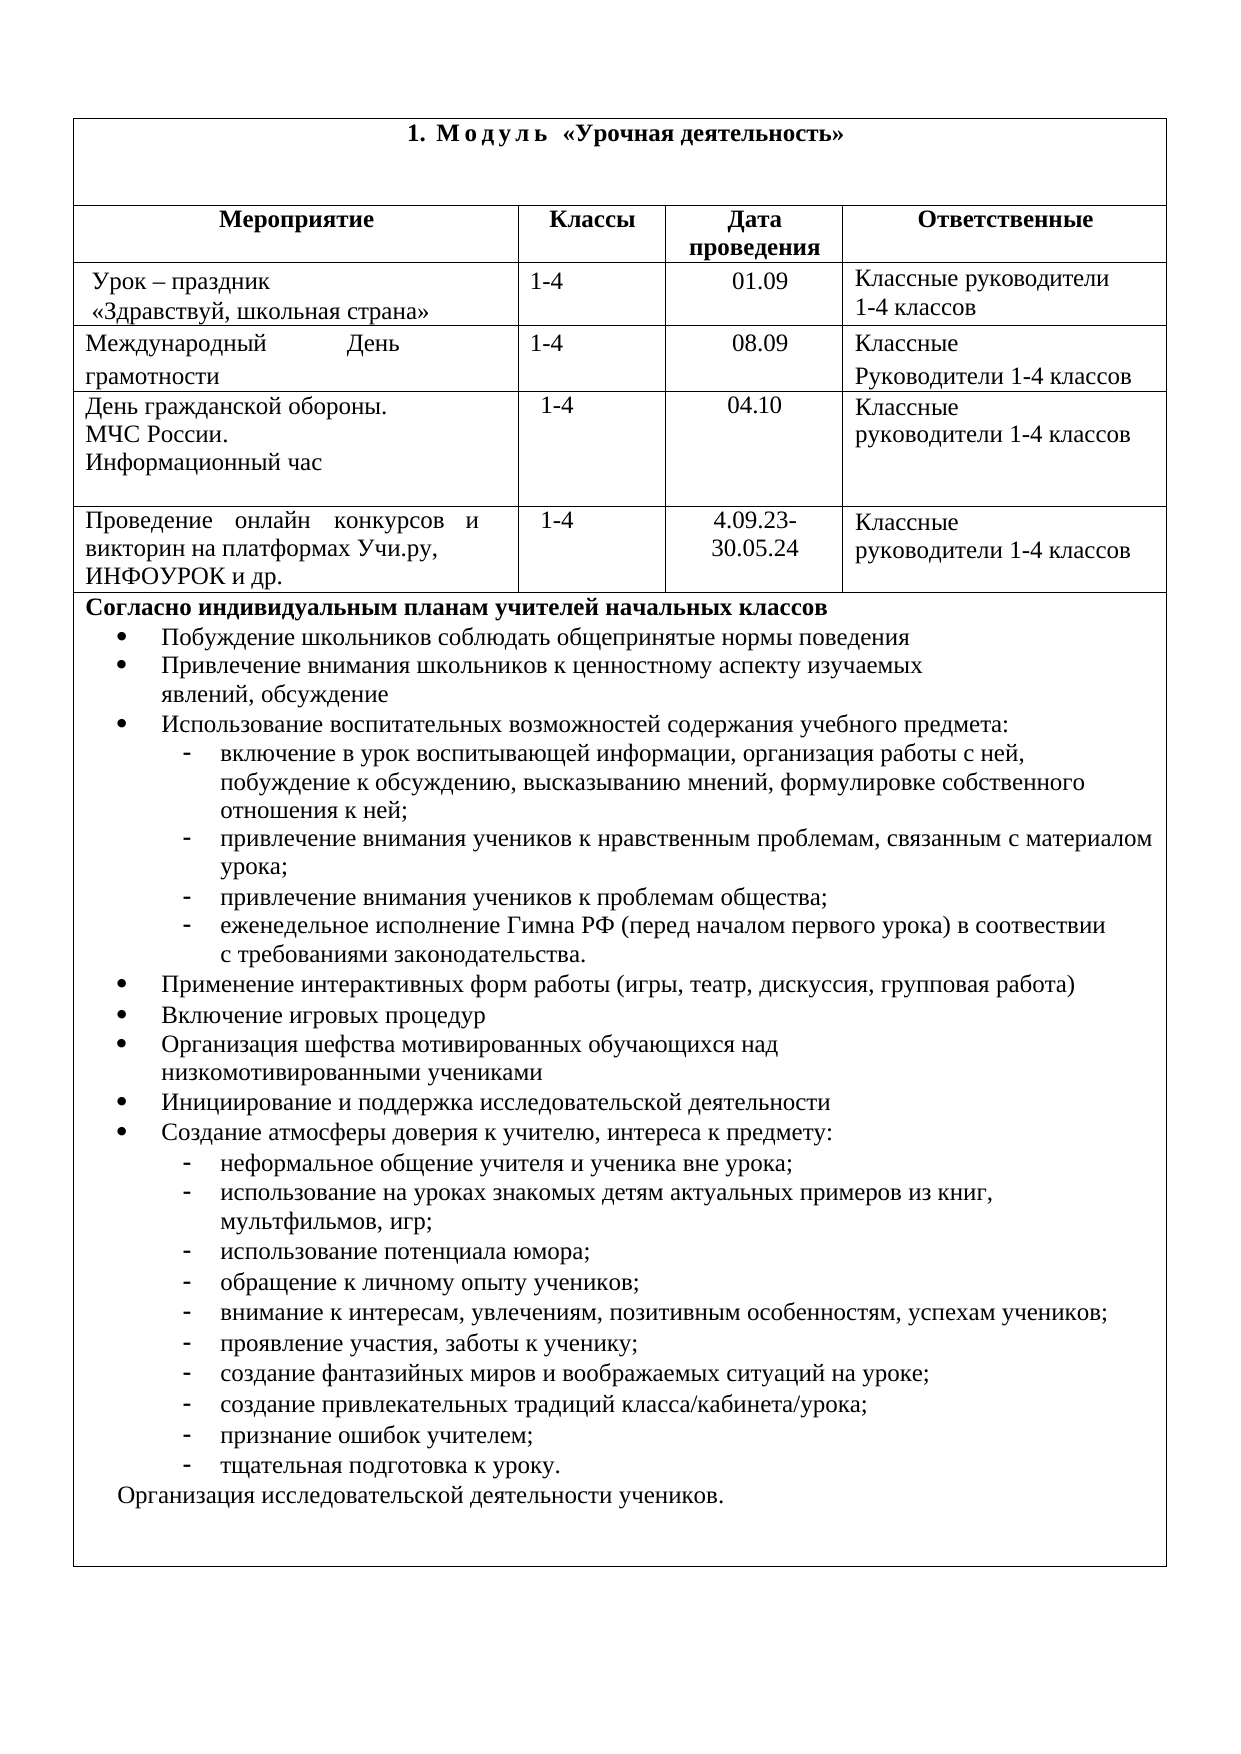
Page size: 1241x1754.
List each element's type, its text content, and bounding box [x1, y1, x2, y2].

table_cell День гражданской обороны. МЧС России. Информационный час [74, 392, 518, 506]
table_cell 1-4 [519, 263, 665, 324]
table_cell Дата проведения [666, 206, 842, 262]
table_cell Классные руководители 1-4 классов [843, 263, 1166, 324]
table_cell 01.09 [666, 263, 842, 324]
table_cell Классные руководители 1-4 классов [843, 507, 1166, 592]
table_header 1. Модуль «Урочная деятельность» [74, 119, 1166, 204]
table_cell Классные руководители 1-4 классов [843, 392, 1166, 506]
table_cell Проведение онлайн конкурсов и викторин на платформах Учи.ру, ИНФОУРОК и др. [74, 507, 518, 592]
table_cell 1-4 [519, 507, 665, 592]
table_cell Урок – праздник «Здравствуй, школьная страна» [74, 263, 518, 324]
table_cell 1-4 [519, 326, 665, 391]
table_cell Мероприятие [74, 206, 518, 262]
table_cell 1-4 [519, 392, 665, 506]
table_cell Международный День грамотности [74, 326, 518, 391]
table_cell Ответственные [843, 206, 1166, 262]
table_cell Классы [519, 206, 665, 262]
table_cell Классные Руководители 1-4 классов [843, 326, 1166, 391]
table_cell Согласно индивидуальным планам учителей начальных классов Побуждение школьников соблюдать общепринятые нормы поведения Привлечение внимания школьников к ценностному аспекту изучаемых явлений, обсуждение Использование воспитательных возможностей содержания учебного предмета: включение в урок воспитывающей информации, организация работы с ней, побуждение к обсуждению, высказыванию мнений, формулировке собственного отношения к ней; привлечение внимания учеников к нравственным проблемам, связанным с материалом урока; привлечение внимания учеников к проблемам общества; еженедельное исполнение Гимна РФ (перед началом первого урока) в соотвествии с требованиями законодательства. Применение интерактивных форм работы (игры, театр, дискуссия, групповая работа) Включение игровых процедур Организация шефства мотивированных обучающихся над низкомотивированными учениками Инициирование и поддержка исследовательской деятельности Создание атмосферы доверия к учителю, интереса к предмету: неформальное общение учителя и ученика вне урока; использование на уроках знакомых детям актуальных примеров из книг, мультфильмов, игр; использование потенциала юмора; обращение к личному опыту учеников; внимание к интересам, увлечениям, позитивным особенностям, успехам учеников; проявление участия, заботы к ученику; создание фантазийных миров и воображаемых ситуаций на уроке; создание привлекательных традиций класса/кабинета/урока; признание ошибок учителем; тщательная подготовка к уроку. Организация исследовательской деятельности учеников. [74, 593, 1166, 1566]
table_cell 04.10 [666, 392, 842, 506]
table_cell 08.09 [666, 326, 842, 391]
table_cell 4.09.23-30.05.24 [666, 507, 842, 592]
